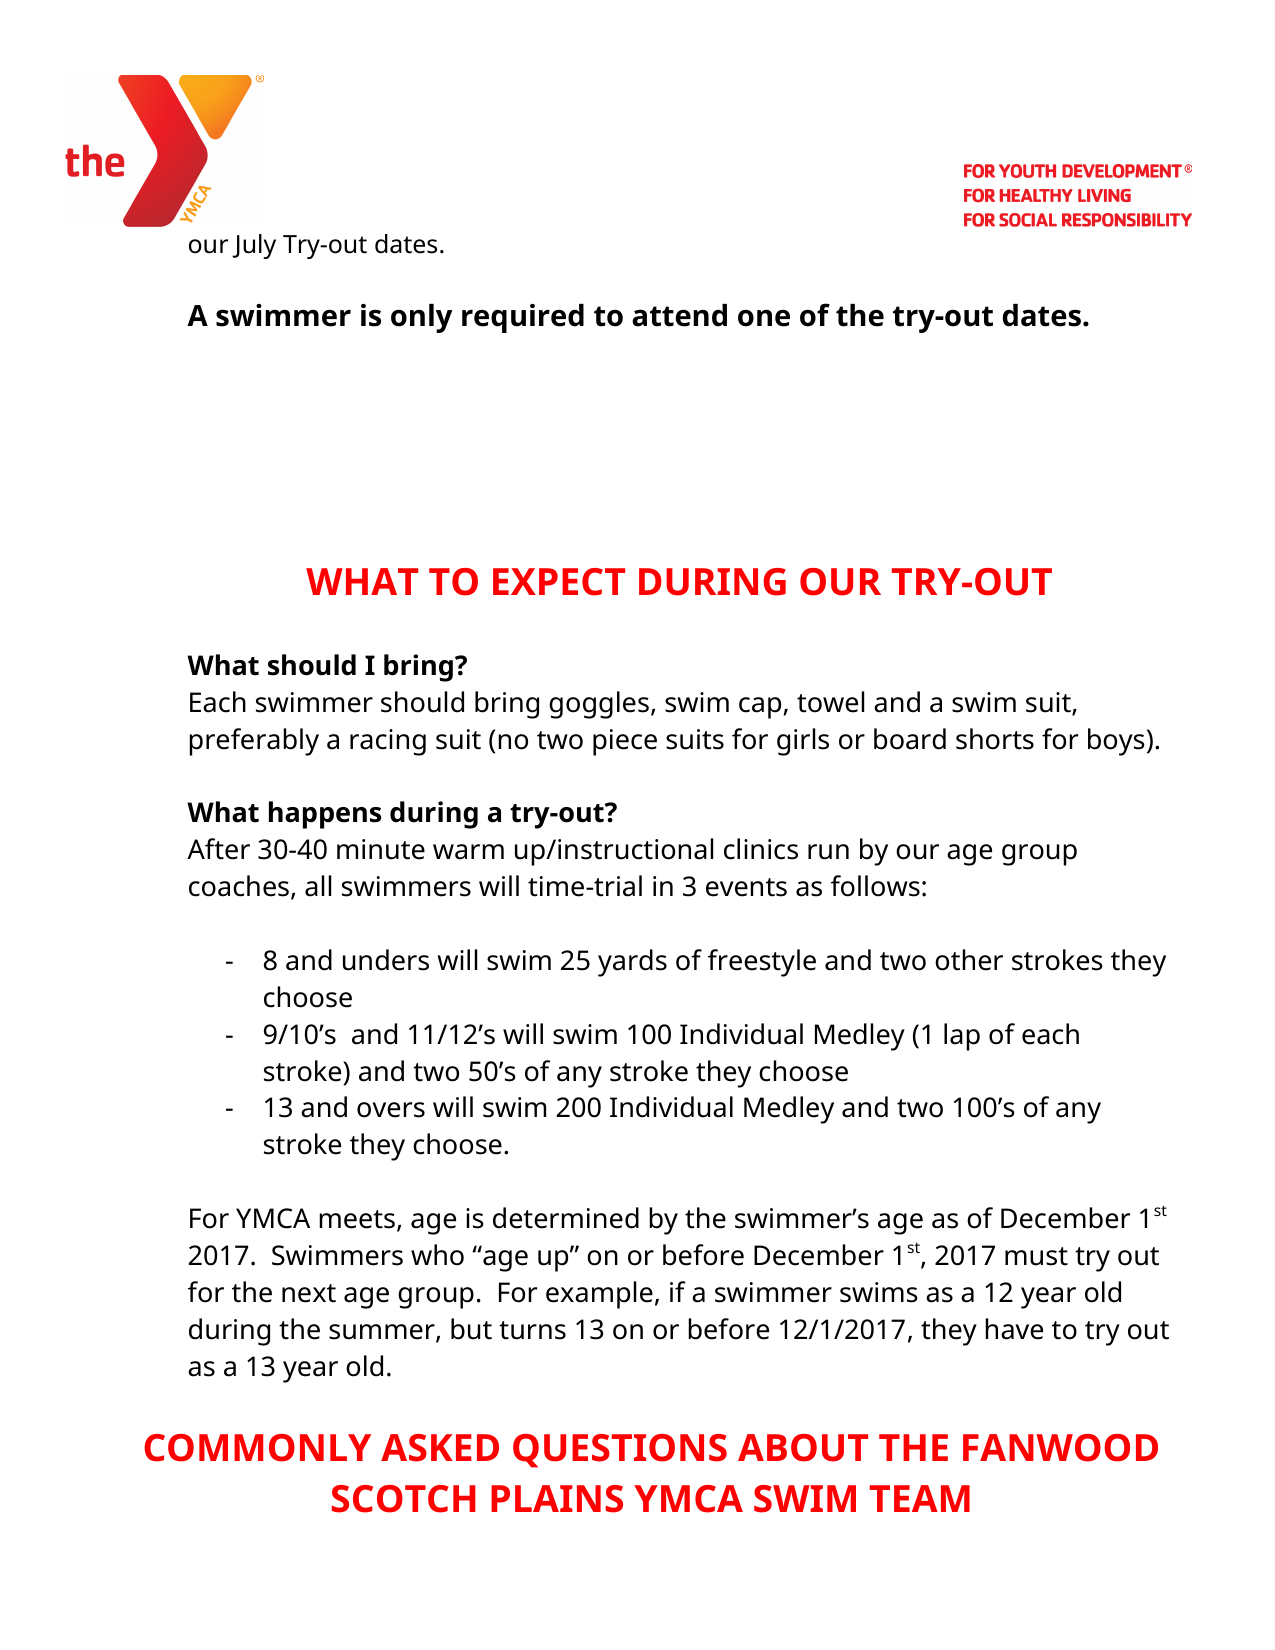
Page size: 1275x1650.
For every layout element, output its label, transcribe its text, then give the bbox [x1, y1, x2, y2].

text What should I bring? [187, 646, 1172, 683]
picture [65, 75, 264, 227]
picture [964, 164, 1193, 227]
list 13 and overs will swim 200 Individual Medley and two 100’s of any stroke they choose. [225, 1089, 1172, 1163]
text A swimmer is only required to attend one of the try-out dates. [187, 295, 1172, 334]
list 8 and unders will swim 25 yards of freestyle and two other strokes they choose [225, 941, 1172, 1015]
text We will only host a try-out in August, if we still have spots on the team open after our July Try-out dates. [187, 227, 1172, 261]
text What happens during a try-out? [187, 794, 1172, 831]
text Each swimmer should bring goggles, swim cap, towel and a swim suit, preferably a racing suit (no two piece suits for girls or board shorts for boys). [187, 683, 1172, 757]
list 9/10’s and 11/12’s will swim 100 Individual Medley (1 lap of each stroke) and two 50’s of any stroke they choose [225, 1015, 1172, 1089]
text cOMMONLY aSKED qUESTIONS ABOUT THE fANWOOD sCOTCH pLAINS ymca sWIM TEAM [131, 1421, 1172, 1523]
text After 30-40 minute warm up/instructional clinics run by our age group coaches, all swimmers will time-trial in 3 events as follows: [187, 831, 1172, 904]
text What to expect during our try-out [187, 556, 1172, 607]
text For YMCA meets, age is determined by the swimmer’s age as of December 1st 2017. Swimmers who “age up” on or before December 1st, 2017 must try out for the next age group. For example, if a swimmer swims as a 12 year old during the summer, but turns 13 on or before 12/1/2017, they have to try out as a 13 year old. [187, 1199, 1172, 1384]
